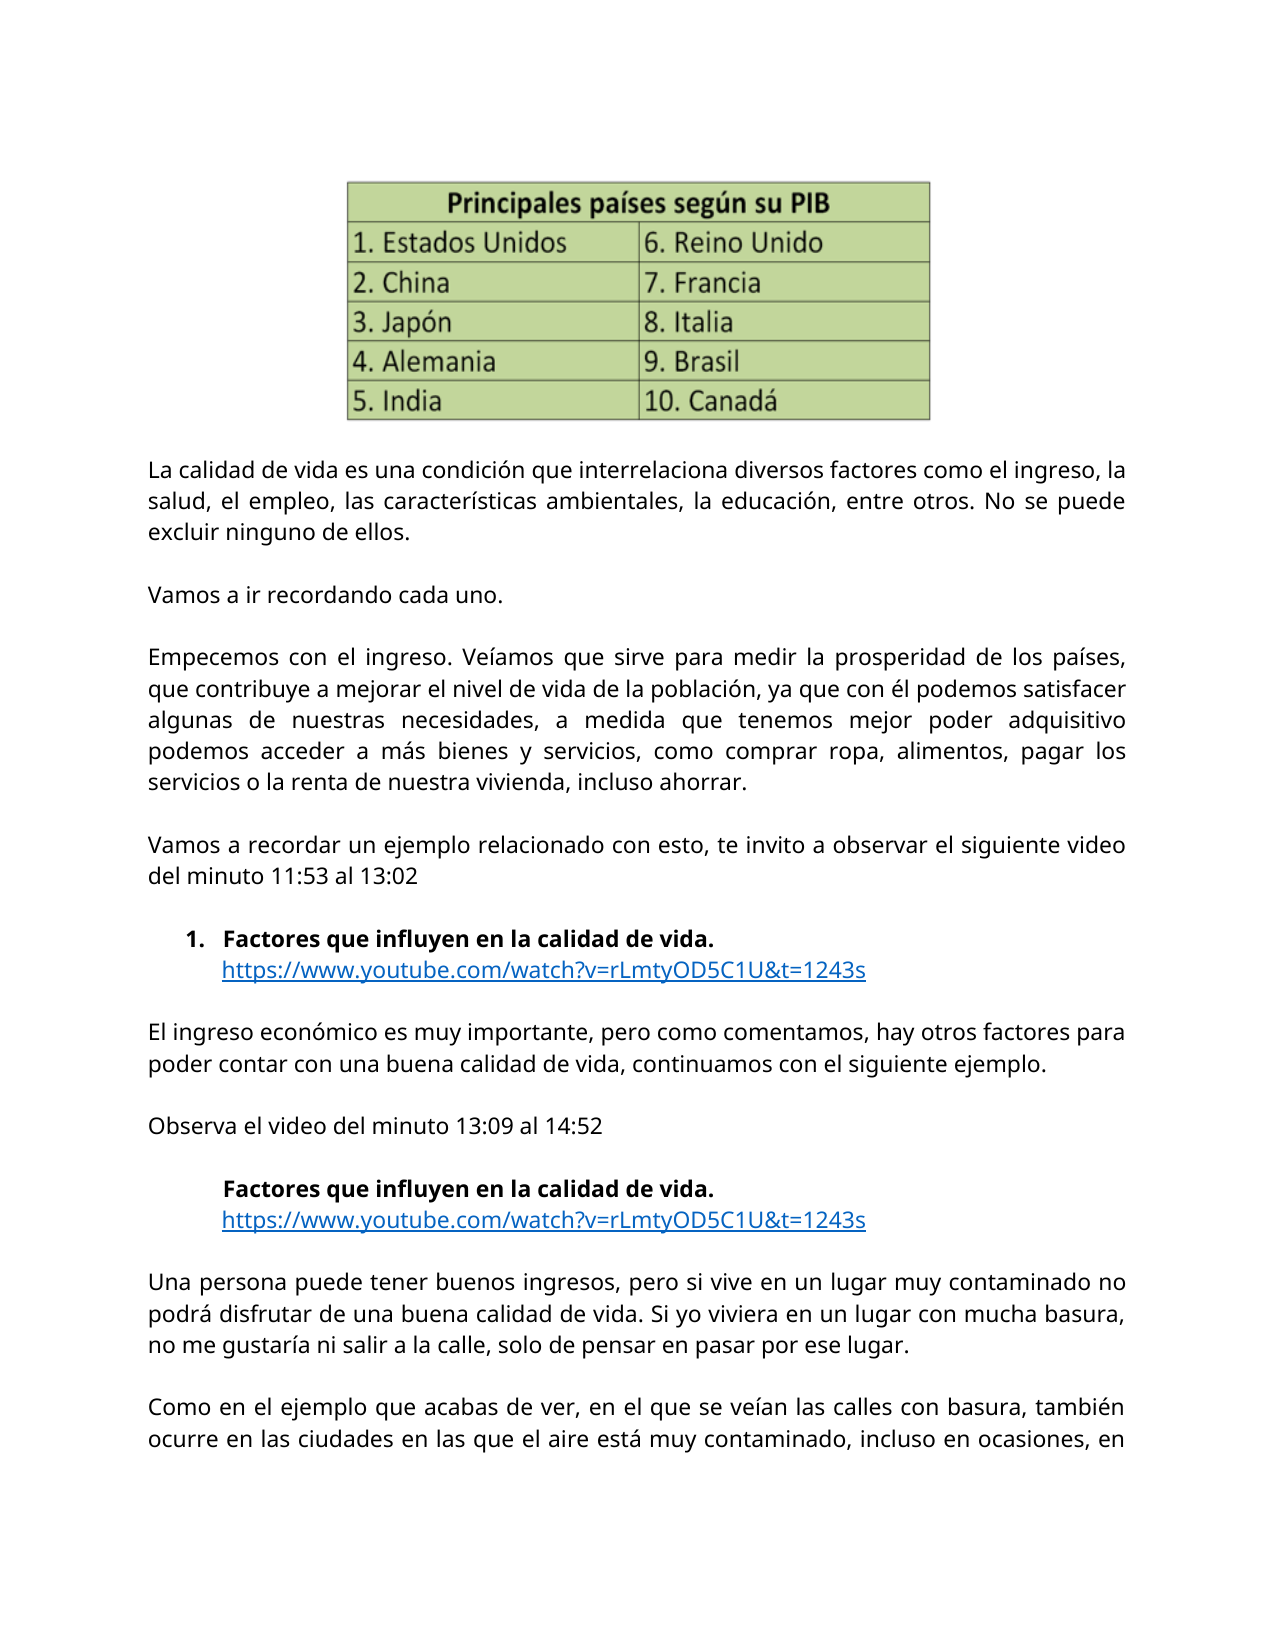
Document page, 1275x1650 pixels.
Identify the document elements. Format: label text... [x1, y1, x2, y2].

text Empecemos con el ingreso. Veíamos que sirve para medir la prosperidad de los países, que contribuye a mejorar el nivel de vida de la población, ya que con él podemos satisfacer algunas de nuestras necesidades, a medida que tenemos mejor poder adquisitivo podemos acceder a más bienes y servicios, como comprar ropa, alimentos, pagar los servicios o la renta de nuestra vivienda, incluso ahorrar. [148, 641, 1127, 797]
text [148, 1391, 1127, 1454]
text La calidad de vida es una condición que interrelaciona diversos factores como el ingreso, la salud, el empleo, las características ambientales, la educación, entre otros. No se puede excluir ninguno de ellos. [148, 454, 1127, 547]
picture [342, 177, 933, 423]
list Factores que influyen en la calidad de vida. [185, 922, 1127, 954]
text Una persona puede tener buenos ingresos, pero si vive en un lugar muy contaminado no podrá disfrutar de una buena calidad de vida. Si yo viviera en un lugar con mucha basura, no me gustaría ni salir a la calle, solo de pensar en pasar por ese lugar. [148, 1266, 1127, 1360]
text El ingreso económico es muy importante, pero como comentamos, hay otros factores para poder contar con una buena calidad de vida, continuamos con el siguiente ejemplo. [148, 1016, 1127, 1079]
text Vamos a recordar un ejemplo relacionado con esto, te invito a observar el siguiente video del minuto 11:53 al 13:02 [148, 829, 1127, 891]
text Observa el video del minuto 13:09 al 14:52 [148, 1110, 1127, 1141]
text Vamos a ir recordando cada uno. [148, 579, 1127, 610]
text https://www.youtube.com/watch?v=rLmtyOD5C1U&t=1243s [148, 1204, 1127, 1235]
list Factores que influyen en la calidad de vida. [223, 1172, 1127, 1204]
text https://www.youtube.com/watch?v=rLmtyOD5C1U&t=1243s [148, 954, 1127, 985]
